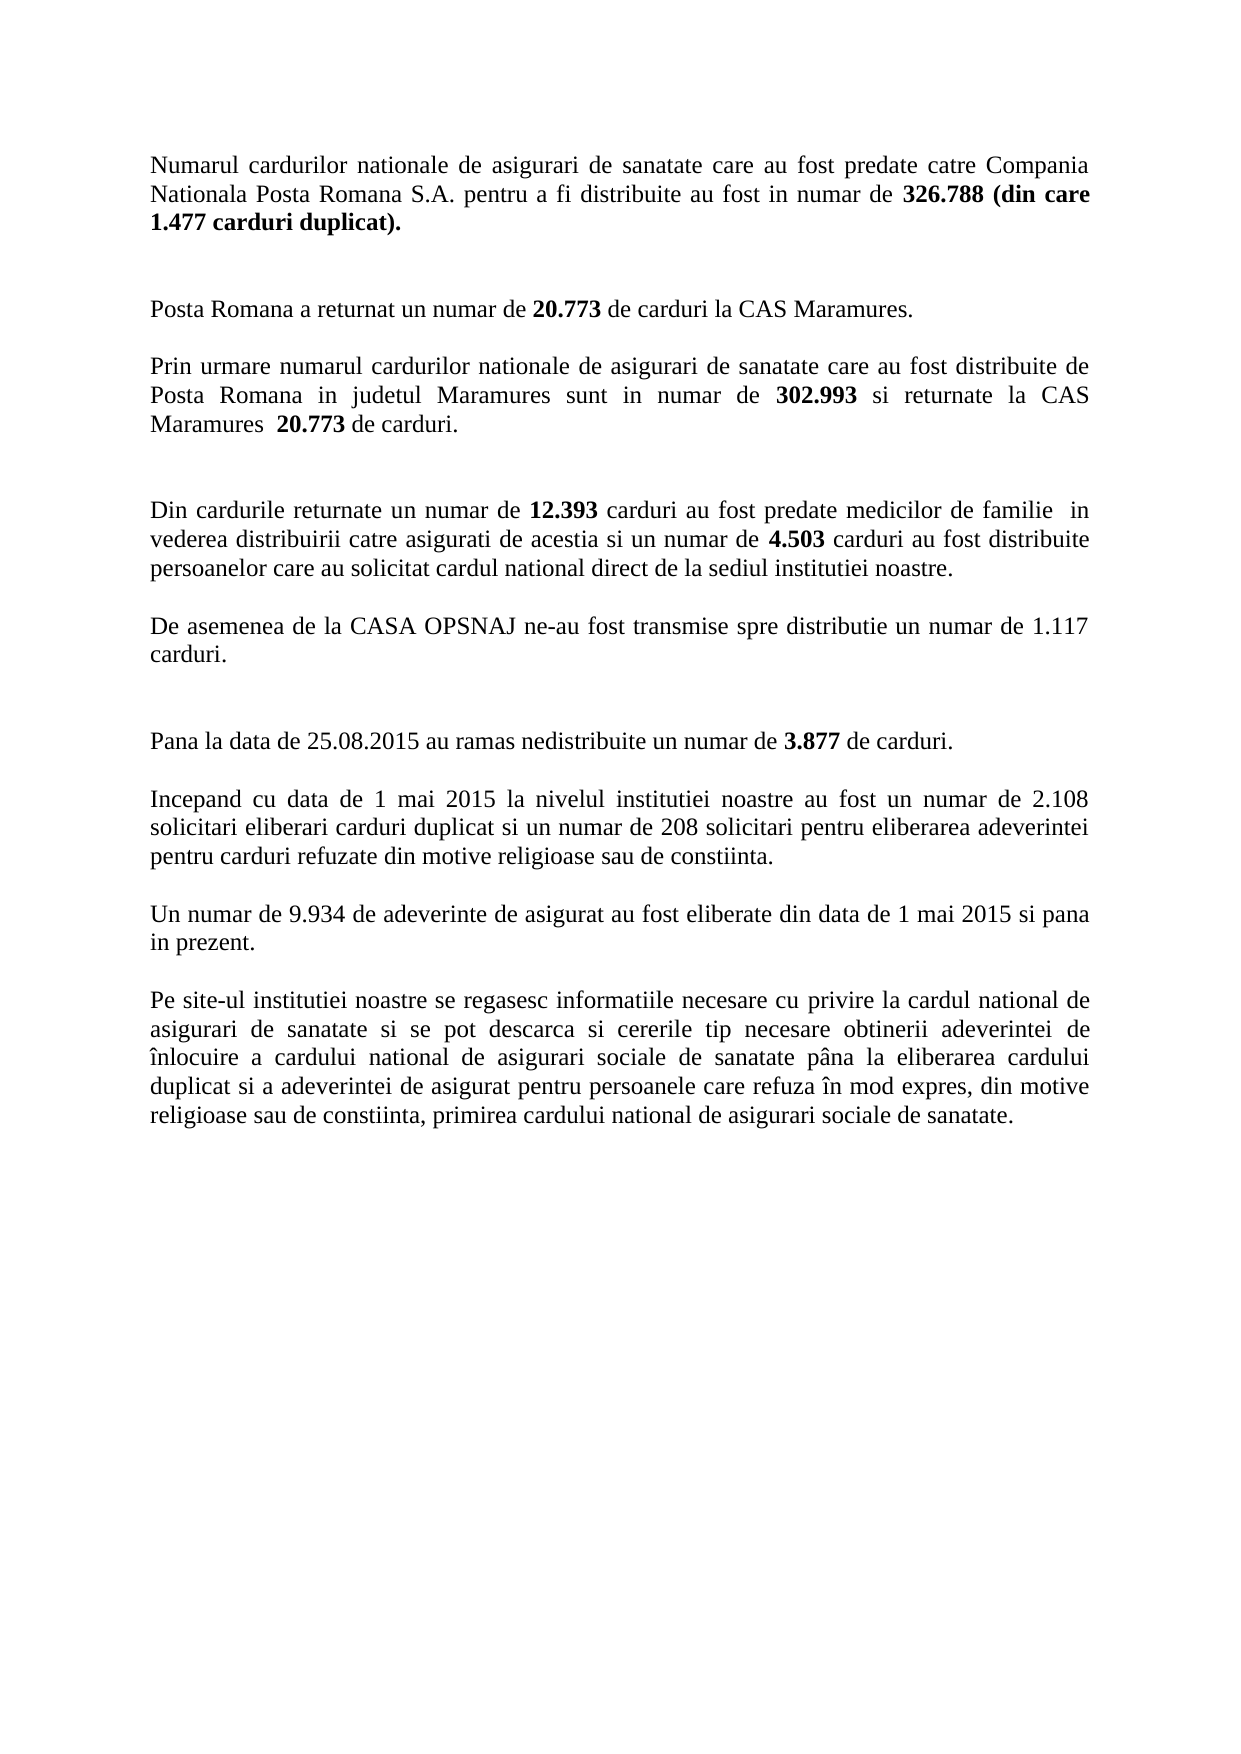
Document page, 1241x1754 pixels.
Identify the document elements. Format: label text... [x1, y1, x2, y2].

text Incepand cu data de 1 mai 2015 la nivelul institutiei noastre au fost un numar de 2.108 solicitari eliberari carduri duplicat si un numar de 208 solicitari pentru eliberarea adeverintei pentru carduri refuzate din motive religioase sau de constiinta. [150, 784, 1090, 870]
text De asemenea de la CASA OPSNAJ ne-au fost transmise spre distributie un numar de 1.117 carduri. [150, 611, 1090, 668]
text Din cardurile returnate un numar de 12.393 carduri au fost predate medicilor de familie in vederea distribuirii catre asigurati de acestia si un numar de 4.503 carduri au fost distribuite persoanelor care au solicitat cardul national direct de la sediul institutiei noastre. [150, 495, 1090, 582]
text Un numar de 9.934 de adeverinte de asigurat au fost eliberate din data de 1 mai 2015 si pana in prezent. [150, 899, 1090, 956]
text Prin urmare numarul cardurilor nationale de asigurari de sanatate care au fost distribuite de Posta Romana in judetul Maramures sunt in numar de 302.993 si returnate la CAS Maramures 20.773 de carduri. [150, 351, 1090, 437]
text Numarul cardurilor nationale de asigurari de sanatate care au fost predate catre Compania Nationala Posta Romana S.A. pentru a fi distribuite au fost in numar de 326.788 (din care 1.477 carduri duplicat). [150, 150, 1090, 236]
text Posta Romana a returnat un numar de 20.773 de carduri la CAS Maramures. [150, 294, 1090, 322]
text Pana la data de 25.08.2015 au ramas nedistribuite un numar de 3.877 de carduri. [150, 726, 1090, 755]
text Pe site-ul institutiei noastre se regasesc informatiile necesare cu privire la cardul national de asigurari de sanatate si se pot descarca si cererile tip necesare obtinerii adeverintei de înlocuire a cardului national de asigurari sociale de sanatate pâna la eliberarea cardului duplicat si a adeverintei de asigurat pentru persoanele care refuza în mod expres, din motive religioase sau de constiinta, primirea cardului national de asigurari sociale de sanatate. [150, 985, 1090, 1129]
